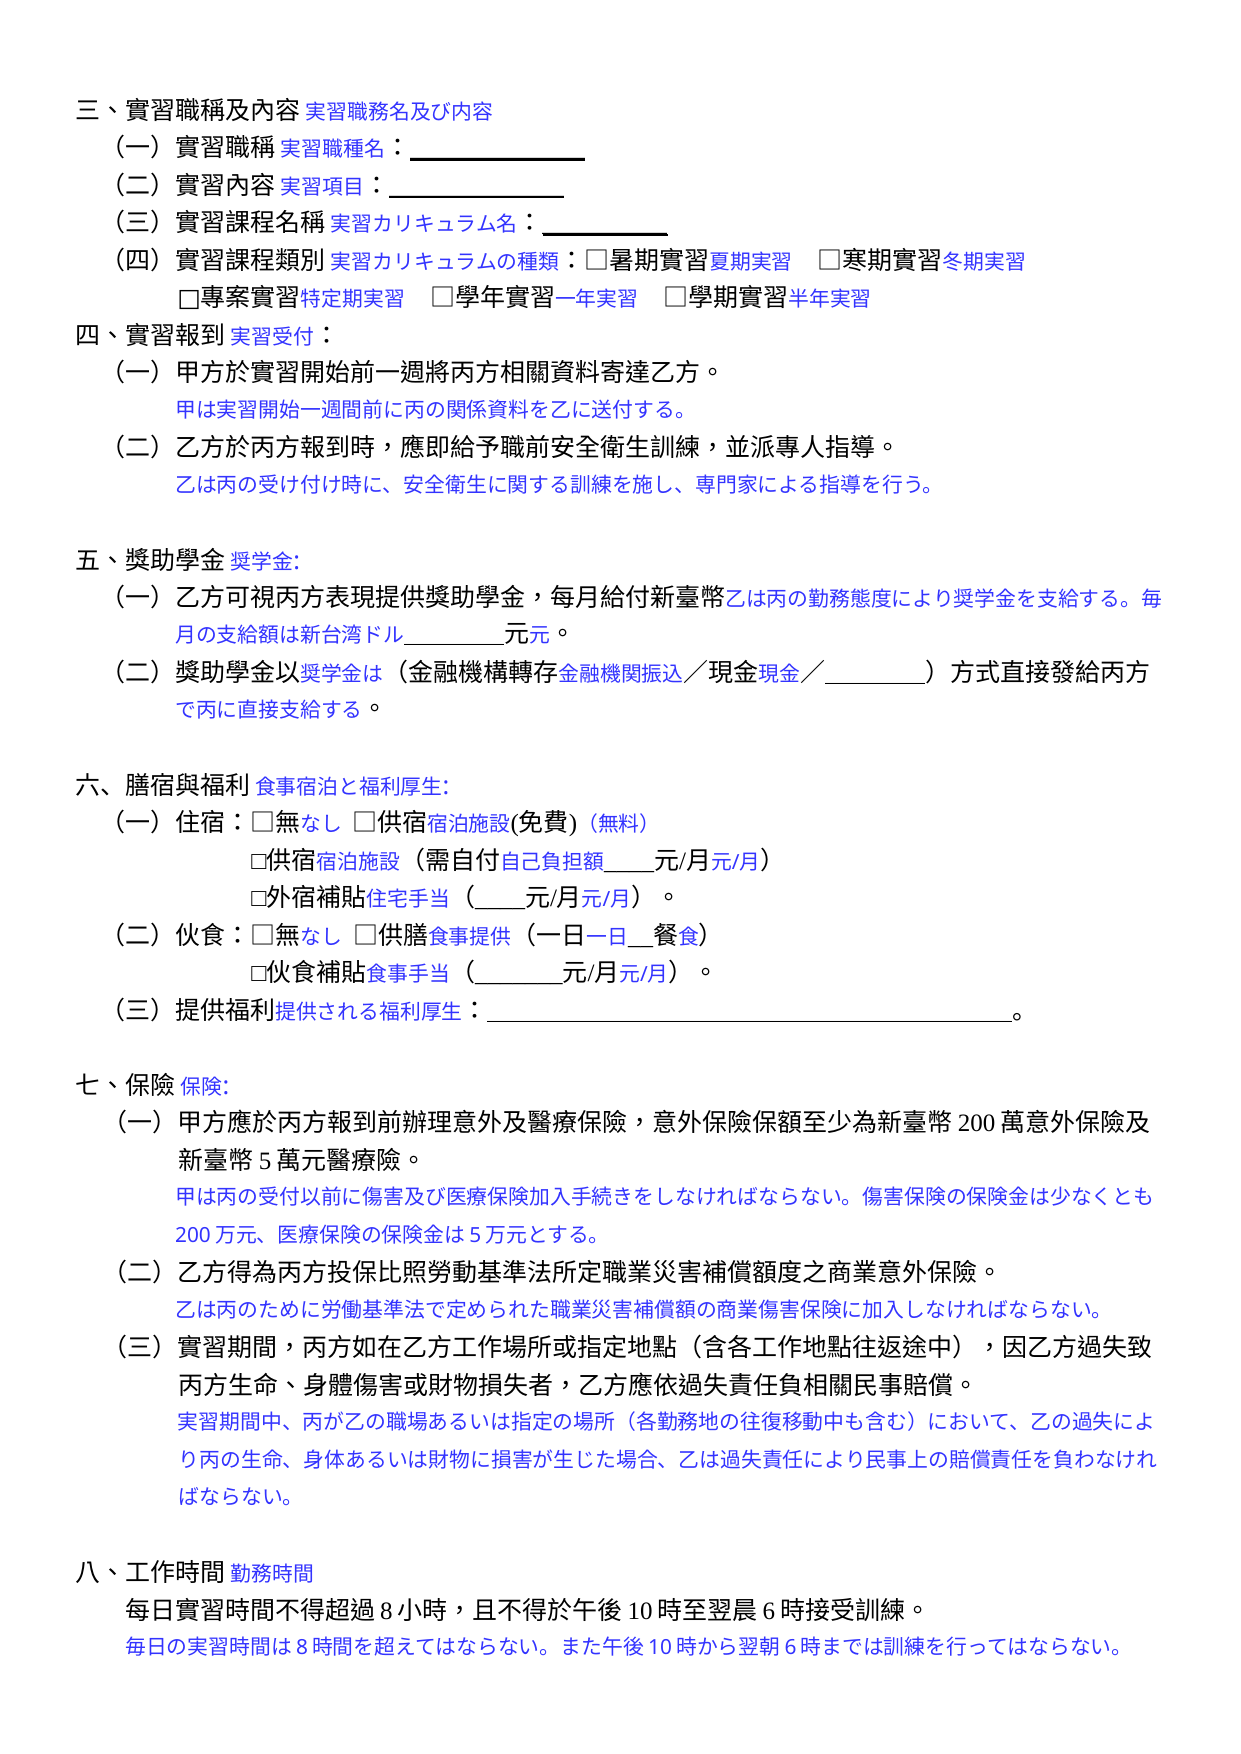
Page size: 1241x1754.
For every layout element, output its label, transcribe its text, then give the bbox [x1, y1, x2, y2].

text 六、膳宿與福利 食事宿泊と福利厚生: [75, 764, 1169, 802]
text □專案實習特定期実習 □學年實習一年実習 □學期實習半年実習 [177, 277, 1165, 314]
text 実習期間中、丙が乙の職場あるいは指定の場所（各勤務地の往復移動中も含む）において、乙の過失により丙の生命、身体あるいは財物に損害が生じた場合、乙は過失責任により民事上の賠償責任を負わなければならない。 [103, 1402, 1165, 1514]
text （二）乙方於丙方報到時，應即給予職前安全衛生訓練，並派專人指導。 [100, 427, 1169, 464]
text （一）甲方於實習開始前一週將丙方相關資料寄達乙方。 [100, 352, 1169, 389]
text （二）實習內容 実習項目：＿＿＿＿＿＿＿ [100, 164, 1165, 202]
text 八、工作時間 勤務時間 [75, 1552, 1165, 1589]
text 五、獎助學金 奨学金: [75, 539, 1165, 577]
text □伙食補貼食事手当（_______元/月元/月）。 [251, 952, 1169, 989]
table_header （三）提供福利提供される福利厚生：＿＿＿＿＿＿＿＿＿＿＿＿＿＿＿＿＿＿＿＿＿。 [89, 990, 1176, 1027]
text 七、保險 保険: [75, 1064, 1165, 1102]
text （四）實習課程類別 実習カリキュラムの種類：□暑期實習夏期実習 □寒期實習冬期実習 [100, 239, 1165, 277]
text □外宿補貼住宅手当（____元/月元/月）。 [251, 877, 1169, 914]
text （一）乙方可視丙方表現提供獎助學金，每月給付新臺幣乙は丙の勤務態度により奨学金を支給する。毎月の支給額は新台湾ドル＿＿＿＿元元。 [100, 577, 1162, 652]
text 甲は実習開始一週間前に丙の関係資料を乙に送付する。 [150, 389, 1169, 427]
text 每日實習時間不得超過8小時，且不得於午後10時至翌晨6時接受訓練。 [125, 1589, 1165, 1627]
text （三）實習期間，丙方如在乙方工作場所或指定地點（含各工作地點往返途中），因乙方過失致丙方生命、身體傷害或財物損失者，乙方應依過失責任負相關民事賠償。 [103, 1327, 1165, 1402]
text 乙は丙のために労働基準法で定められた職業災害補償額の商業傷害保険に加入しなければならない。 [175, 1289, 1165, 1327]
text 四、實習報到 実習受付： [75, 314, 1169, 352]
text （二）乙方得為丙方投保比照勞動基準法所定職業災害補償額度之商業意外保險。 [103, 1252, 1165, 1289]
text （一）住宿：□無なし □供宿宿泊施設(免費)（無料） [100, 802, 1169, 839]
text （三）實習課程名稱 実習カリキュラム名：＿＿＿＿＿ [100, 202, 1165, 239]
text 乙は丙の受け付け時に、安全衛生に関する訓練を施し、専門家による指導を行う。 [150, 464, 1169, 502]
text （一）甲方應於丙方報到前辦理意外及醫療保險，意外保險保額至少為新臺幣200萬意外保險及新臺幣5萬元醫療險。 [103, 1102, 1165, 1177]
text （二）伙食：□無なし □供膳食事提供（一日一日__餐食） [100, 914, 1169, 952]
text （一）實習職稱 実習職種名：＿＿＿＿＿＿＿ [100, 127, 1165, 164]
text 甲は丙の受付以前に傷害及び医療保険加入手続きをしなければならない。傷害保険の保険金は少なくとも200万元、医療保険の保険金は5万元とする。 [175, 1177, 1165, 1252]
text 三、實習職稱及內容 実習職務名及び内容 [75, 89, 1169, 127]
text □供宿宿泊施設（需自付自己負担額____元/月元/月） [251, 839, 1169, 877]
text （二）獎助學金以奨学金は（金融機構轉存金融機関振込／現金現金／＿＿＿＿）方式直接發給丙方で丙に直接支給する。 [100, 652, 1162, 727]
text 毎日の実習時間は8時間を超えてはならない。また午後10時から翌朝6時までは訓練を行ってはならない。 [125, 1627, 1165, 1664]
